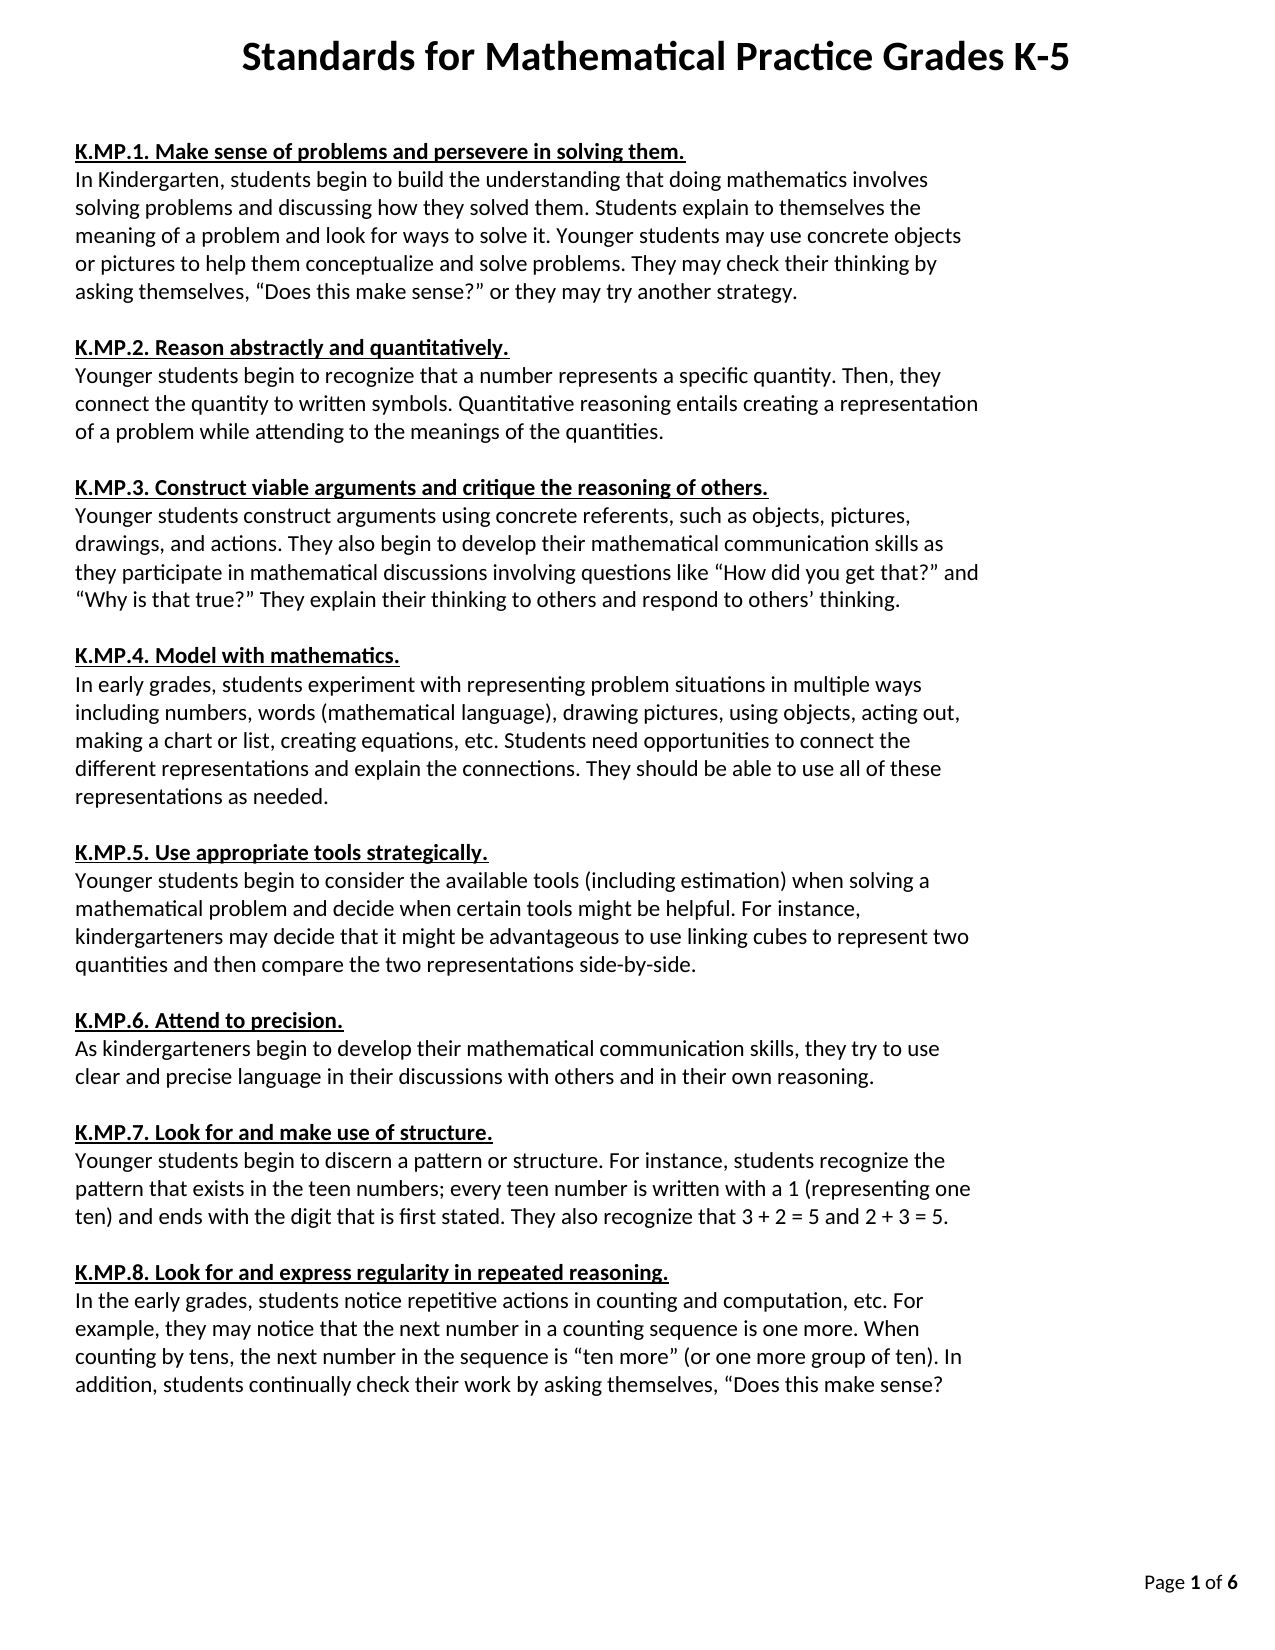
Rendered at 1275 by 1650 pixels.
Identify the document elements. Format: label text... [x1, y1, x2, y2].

text kindergarteners may decide that it might be advantageous to use linking cubes to represent two [75, 922, 1237, 950]
text example, they may notice that the next number in a counting sequence is one more. When [75, 1314, 1237, 1342]
text ten) and ends with the digit that is first stated. They also recognize that 3 + 2 = 5 and 2 + 3 = 5. [75, 1202, 1237, 1230]
text K.MP.7. Look for and make use of structure. [75, 1118, 1237, 1146]
text making a chart or list, creating equations, etc. Students need opportunities to connect the [75, 726, 1237, 754]
text counting by tens, the next number in the sequence is “ten more” (or one more group of ten). In [75, 1342, 1237, 1370]
text asking themselves, “Does this make sense?” or they may try another strategy. [75, 277, 1237, 305]
text different representations and explain the connections. They should be able to use all of these [75, 754, 1237, 782]
text K.MP.3. Construct viable arguments and critique the reasoning of others. [75, 473, 1237, 502]
text solving problems and discussing how they solved them. Students explain to themselves the [75, 193, 1237, 221]
text In Kindergarten, students begin to build the understanding that doing mathematics involves [75, 165, 1237, 193]
text quantities and then compare the two representations side-by-side. [75, 950, 1237, 978]
text As kindergarteners begin to develop their mathematical communication skills, they try to use [75, 1034, 1237, 1062]
text or pictures to help them conceptualize and solve problems. They may check their thinking by [75, 249, 1237, 277]
text including numbers, words (mathematical language), drawing pictures, using objects, acting out, [75, 698, 1237, 726]
text of a problem while attending to the meanings of the quantities. [75, 417, 1237, 446]
text In early grades, students experiment with representing problem situations in multiple ways [75, 670, 1237, 698]
text K.MP.5. Use appropriate tools strategically. [75, 838, 1237, 866]
text K.MP.4. Model with mathematics. [75, 642, 1237, 670]
text K.MP.8. Look for and express regularity in repeated reasoning. [75, 1258, 1237, 1286]
text Younger students begin to recognize that a number represents a specific quantity. Then, they [75, 361, 1237, 389]
text drawings, and actions. They also begin to develop their mathematical communication skills as [75, 529, 1237, 558]
text they participate in mathematical discussions involving questions like “How did you get that?” and [75, 558, 1237, 586]
text K.MP.1. Make sense of problems and persevere in solving them. [75, 137, 1237, 165]
text pattern that exists in the teen numbers; every teen number is written with a 1 (representing one [75, 1174, 1237, 1202]
text K.MP.6. Attend to precision. [75, 1006, 1237, 1034]
text Younger students construct arguments using concrete referents, such as objects, pictures, [75, 502, 1237, 529]
text Younger students begin to consider the available tools (including estimation) when solving a [75, 866, 1237, 894]
text addition, students continually check their work by asking themselves, “Does this make sense? [75, 1370, 1237, 1398]
text meaning of a problem and look for ways to solve it. Younger students may use concrete objects [75, 221, 1237, 249]
text Younger students begin to discern a pattern or structure. For instance, students recognize the [75, 1146, 1237, 1174]
text mathematical problem and decide when certain tools might be helpful. For instance, [75, 894, 1237, 922]
text In the early grades, students notice repetitive actions in counting and computation, etc. For [75, 1286, 1237, 1314]
text connect the quantity to written symbols. Quantitative reasoning entails creating a representation [75, 389, 1237, 417]
text clear and precise language in their discussions with others and in their own reasoning. [75, 1062, 1237, 1090]
text “Why is that true?” They explain their thinking to others and respond to others’ thinking. [75, 586, 1237, 614]
text representations as needed. [75, 782, 1237, 810]
text K.MP.2. Reason abstractly and quantitatively. [75, 333, 1237, 361]
